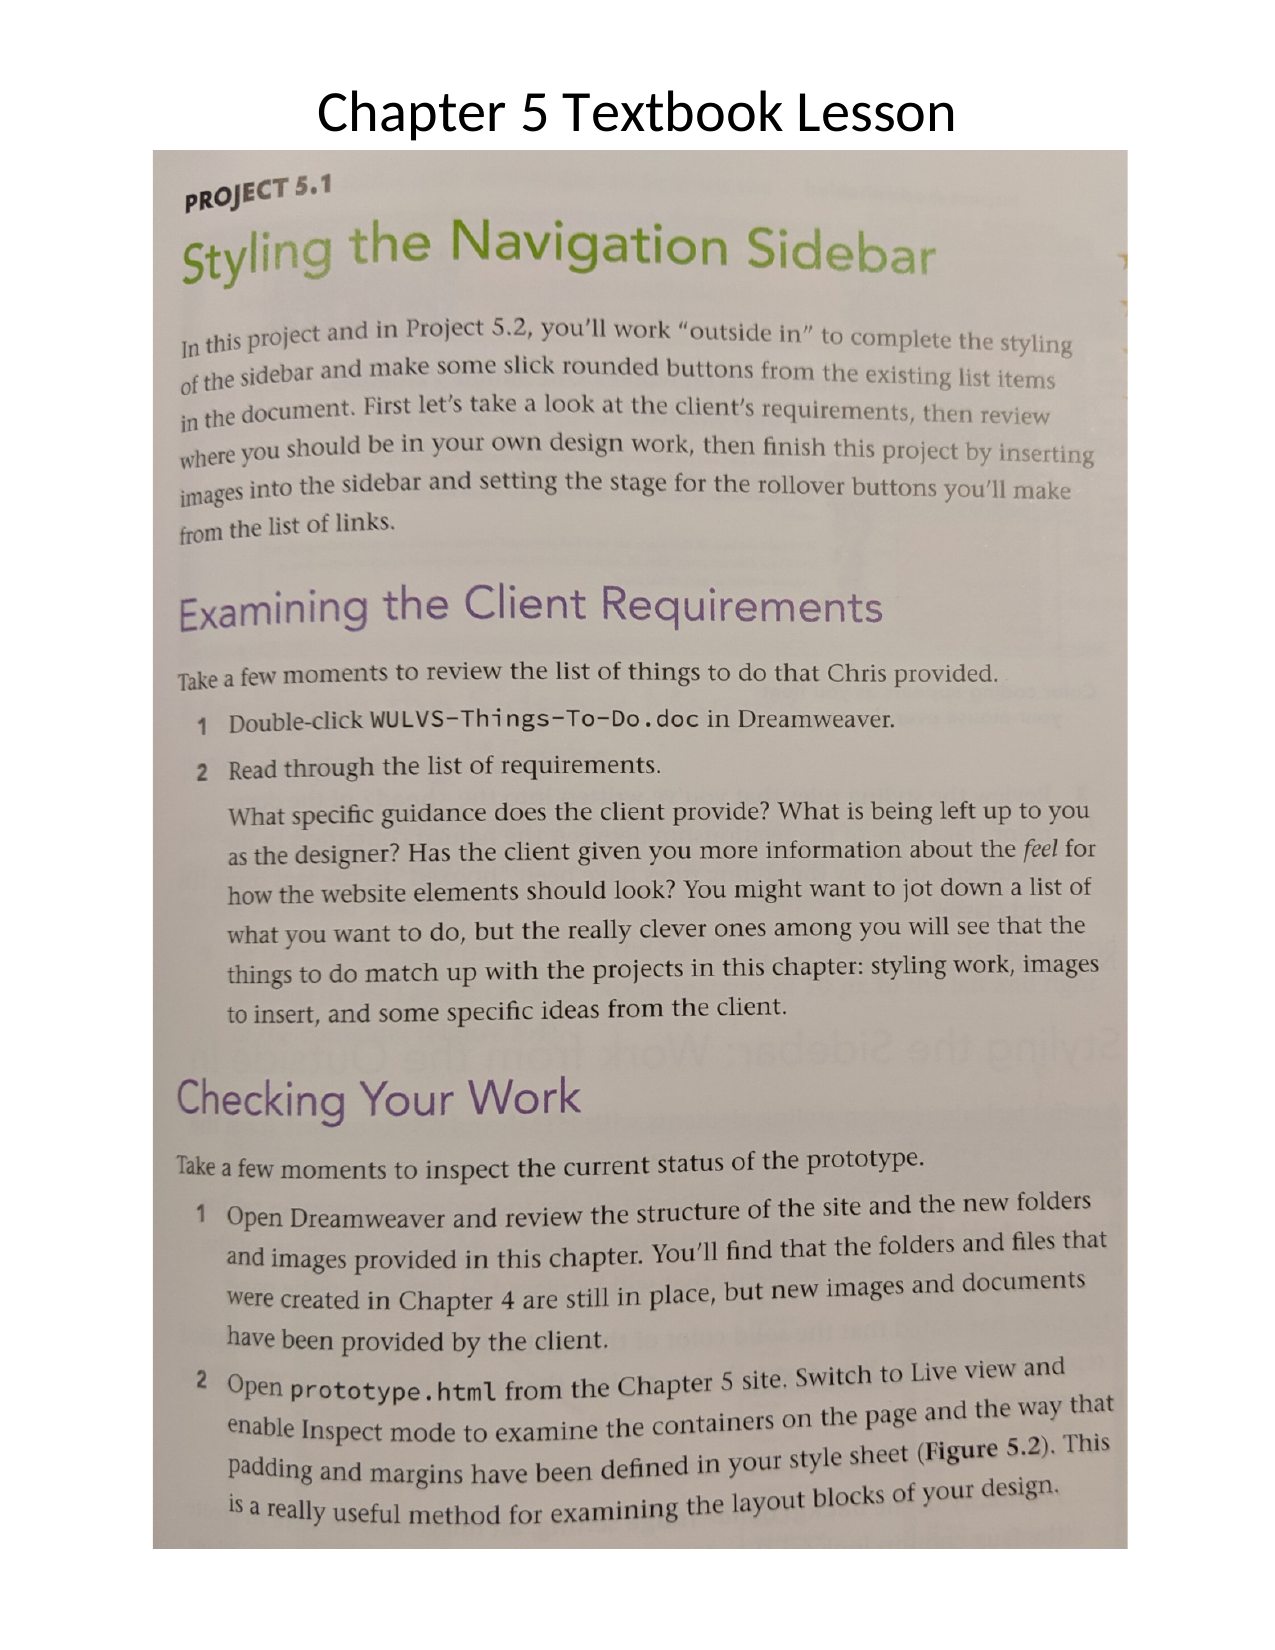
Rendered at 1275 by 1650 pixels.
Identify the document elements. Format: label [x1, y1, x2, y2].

picture [152, 150, 1128, 1549]
